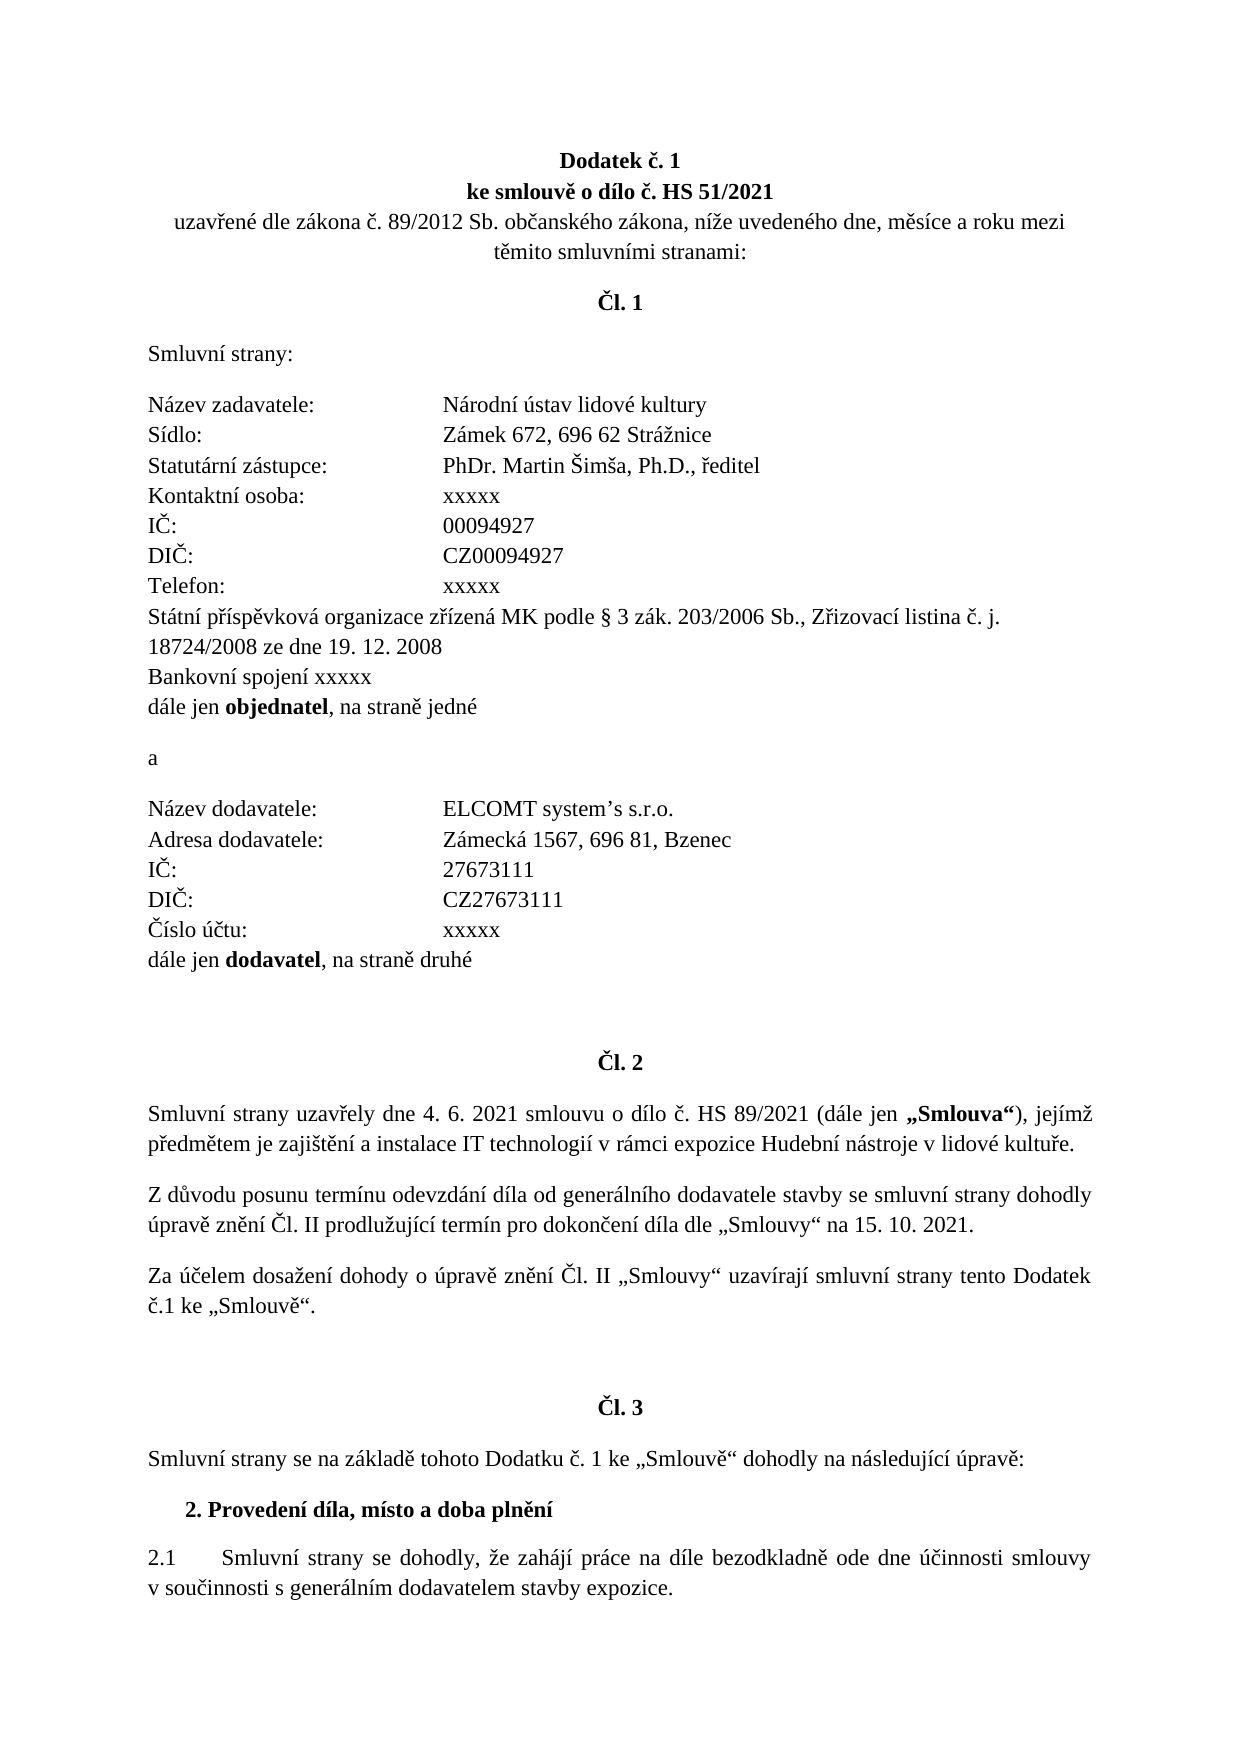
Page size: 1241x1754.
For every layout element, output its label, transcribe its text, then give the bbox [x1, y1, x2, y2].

text Z důvodu posunu termínu odevzdání díla od generálního dodavatele stavby se smluvní strany dohodly úpravě znění Čl. II prodlužující termín pro dokončení díla dle „Smlouvy“ na 15. 10. 2021. [148, 1181, 1093, 1237]
text Telefon: xxxxx [148, 573, 1093, 599]
text dále jen dodavatel, na straně druhé [148, 947, 1093, 973]
text Statutární zástupce: PhDr. Martin Šimša, Ph.D., ředitel [148, 452, 1093, 478]
text Adresa dodavatele: Zámecká 1567, 696 81, Bzenec [148, 826, 1093, 852]
text IČ: 27673111 [148, 856, 1093, 882]
text Dodatek č. 1 [148, 148, 1093, 174]
text Název dodavatele: ELCOMT system’s s.r.o. [148, 796, 1093, 822]
text Sídlo: Zámek 672, 696 62 Strážnice [148, 422, 1093, 448]
text ke smlouvě o dílo č. HS 51/2021 [148, 178, 1093, 204]
text a [148, 744, 1093, 771]
text dále jen objednatel, na straně jedné [148, 693, 1093, 720]
text Bankovní spojení xxxxx [148, 663, 1093, 689]
text Smluvní strany se na základě tohoto Dodatku č. 1 ke „Smlouvě“ dohodly na následující úpravě: [148, 1446, 1093, 1472]
text DIČ: CZ27673111 [148, 886, 1093, 912]
text uzavřené dle zákona č. 89/2012 Sb. občanského zákona, níže uvedeného dne, měsíce a roku mezi těmito smluvními stranami: [148, 208, 1093, 264]
text Čl. 1 [148, 289, 1093, 316]
text Čl. 3 [148, 1394, 1093, 1421]
text Smluvní strany: [148, 340, 1093, 367]
text Čl. 2 [148, 1049, 1093, 1075]
text Kontaktní osoba: xxxxx [148, 482, 1093, 508]
text DIČ: CZ00094927 [148, 542, 1093, 569]
text Název zadavatele: Národní ústav lidové kultury [148, 391, 1093, 418]
text Za účelem dosažení dohody o úpravě znění Čl. II „Smlouvy“ uzavírají smluvní strany tento Dodatek č.1 ke „Smlouvě“. [148, 1262, 1093, 1319]
text Státní příspěvková organizace zřízená MK podle § 3 zák. 203/2006 Sb., Zřizovací listina č. j. 18724/2008 ze dne 19. 12. 2008 [148, 603, 1093, 659]
text IČ: 00094927 [148, 512, 1093, 538]
text 2. Provedení díla, místo a doba plnění [185, 1497, 1093, 1523]
text Smluvní strany uzavřely dne 4. 6. 2021 smlouvu o dílo č. HS 89/2021 (dále jen „Smlouva“), jejímž předmětem je zajištění a instalace IT technologií v rámci expozice Hudební nástroje v lidové kultuře. [148, 1100, 1093, 1156]
text 2.1 Smluvní strany se dohodly, že zahájí práce na díle bezodkladně ode dne účinnosti smlouvy v součinnosti s generálním dodavatelem stavby expozice. [148, 1544, 1093, 1600]
text Číslo účtu: xxxxx [148, 916, 1093, 943]
